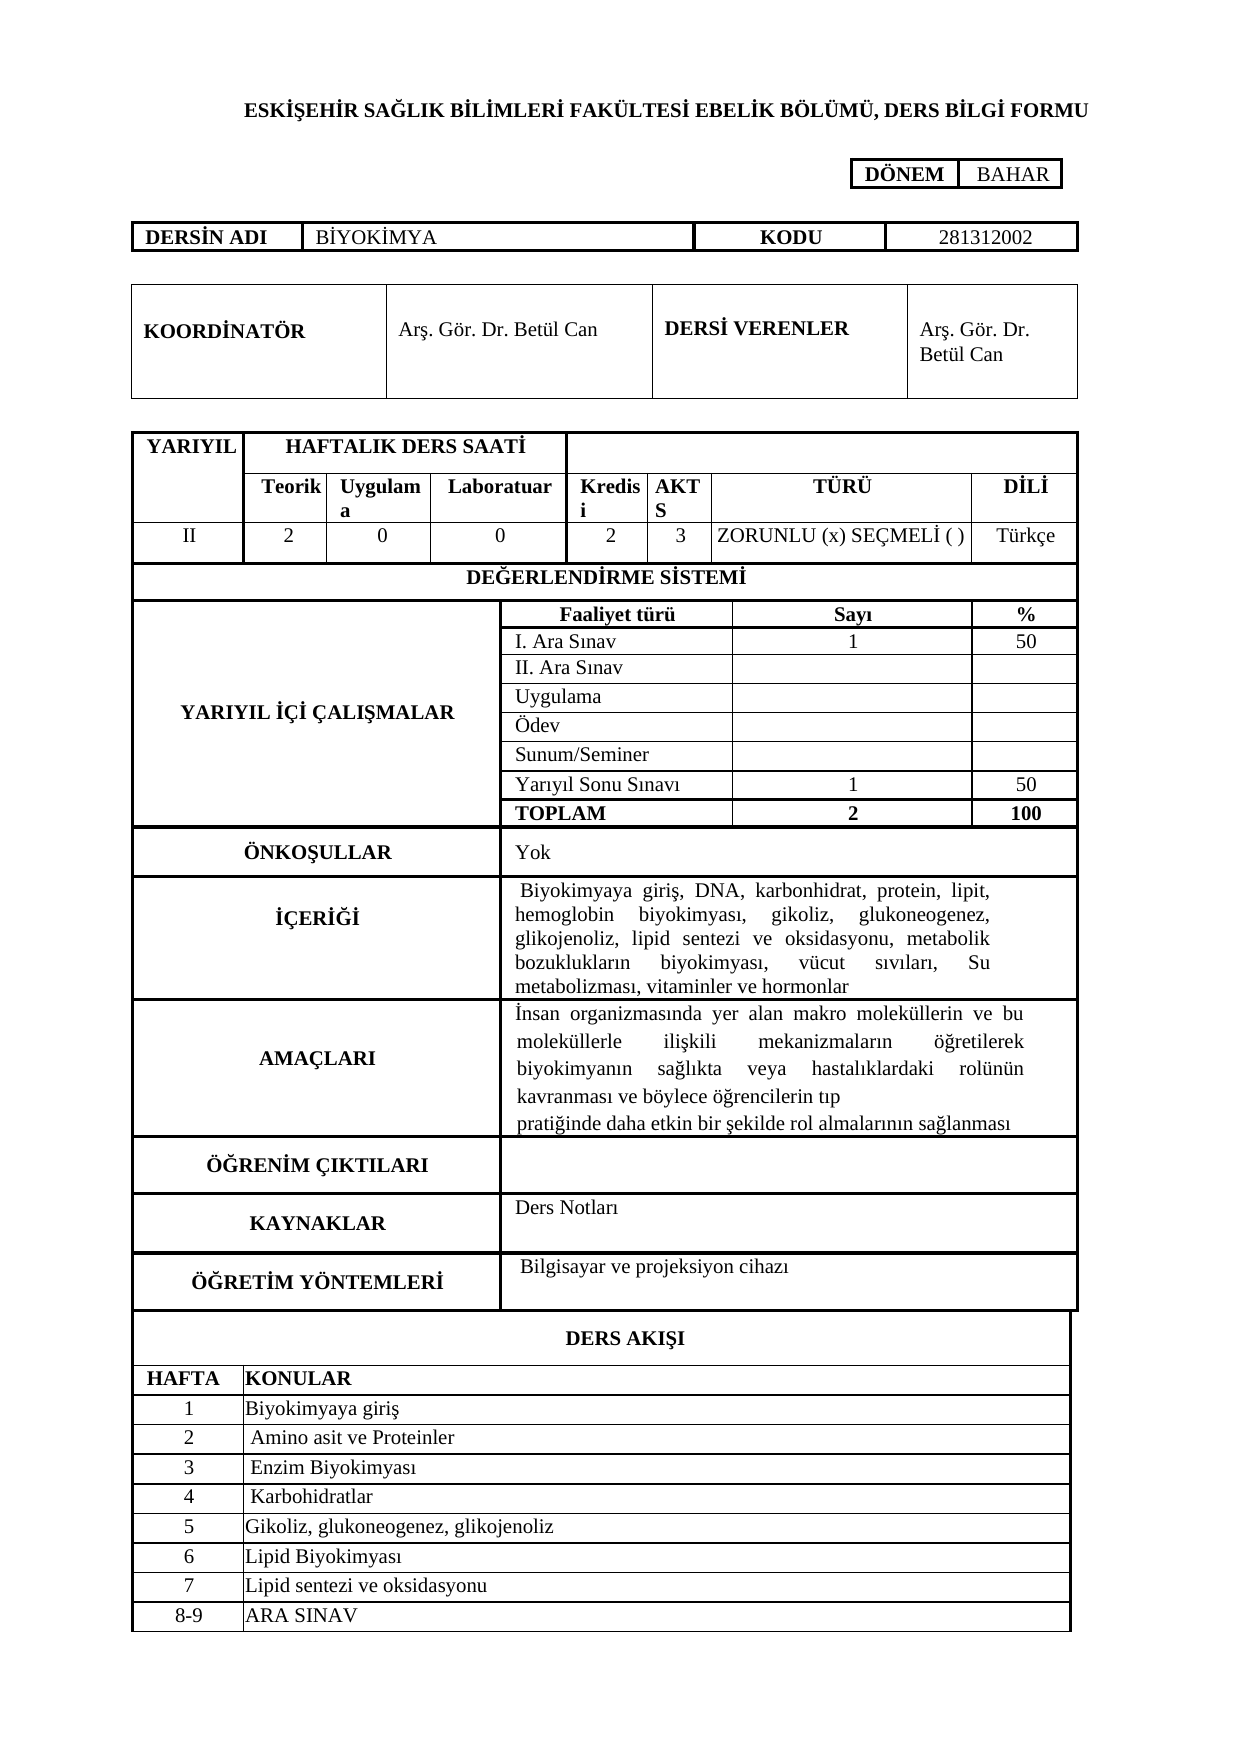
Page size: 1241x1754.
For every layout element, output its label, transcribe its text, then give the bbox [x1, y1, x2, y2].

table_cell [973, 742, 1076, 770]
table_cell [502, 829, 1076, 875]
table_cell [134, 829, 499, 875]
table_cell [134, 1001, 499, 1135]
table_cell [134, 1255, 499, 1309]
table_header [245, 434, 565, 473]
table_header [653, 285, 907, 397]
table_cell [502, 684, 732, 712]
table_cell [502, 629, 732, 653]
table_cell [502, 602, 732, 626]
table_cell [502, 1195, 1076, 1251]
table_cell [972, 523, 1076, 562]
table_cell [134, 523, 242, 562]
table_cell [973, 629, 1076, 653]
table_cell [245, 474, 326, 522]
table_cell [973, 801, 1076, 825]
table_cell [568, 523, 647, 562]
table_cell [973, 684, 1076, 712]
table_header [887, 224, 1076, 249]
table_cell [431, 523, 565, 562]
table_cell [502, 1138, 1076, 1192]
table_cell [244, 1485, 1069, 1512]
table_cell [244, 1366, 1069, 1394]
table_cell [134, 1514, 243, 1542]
text ESKİŞEHİR SAĞLIK BİLİMLERİ FAKÜLTESİ EBELİK BÖLÜMÜ, DERS BİLGİ FORMU [118, 98, 1089, 122]
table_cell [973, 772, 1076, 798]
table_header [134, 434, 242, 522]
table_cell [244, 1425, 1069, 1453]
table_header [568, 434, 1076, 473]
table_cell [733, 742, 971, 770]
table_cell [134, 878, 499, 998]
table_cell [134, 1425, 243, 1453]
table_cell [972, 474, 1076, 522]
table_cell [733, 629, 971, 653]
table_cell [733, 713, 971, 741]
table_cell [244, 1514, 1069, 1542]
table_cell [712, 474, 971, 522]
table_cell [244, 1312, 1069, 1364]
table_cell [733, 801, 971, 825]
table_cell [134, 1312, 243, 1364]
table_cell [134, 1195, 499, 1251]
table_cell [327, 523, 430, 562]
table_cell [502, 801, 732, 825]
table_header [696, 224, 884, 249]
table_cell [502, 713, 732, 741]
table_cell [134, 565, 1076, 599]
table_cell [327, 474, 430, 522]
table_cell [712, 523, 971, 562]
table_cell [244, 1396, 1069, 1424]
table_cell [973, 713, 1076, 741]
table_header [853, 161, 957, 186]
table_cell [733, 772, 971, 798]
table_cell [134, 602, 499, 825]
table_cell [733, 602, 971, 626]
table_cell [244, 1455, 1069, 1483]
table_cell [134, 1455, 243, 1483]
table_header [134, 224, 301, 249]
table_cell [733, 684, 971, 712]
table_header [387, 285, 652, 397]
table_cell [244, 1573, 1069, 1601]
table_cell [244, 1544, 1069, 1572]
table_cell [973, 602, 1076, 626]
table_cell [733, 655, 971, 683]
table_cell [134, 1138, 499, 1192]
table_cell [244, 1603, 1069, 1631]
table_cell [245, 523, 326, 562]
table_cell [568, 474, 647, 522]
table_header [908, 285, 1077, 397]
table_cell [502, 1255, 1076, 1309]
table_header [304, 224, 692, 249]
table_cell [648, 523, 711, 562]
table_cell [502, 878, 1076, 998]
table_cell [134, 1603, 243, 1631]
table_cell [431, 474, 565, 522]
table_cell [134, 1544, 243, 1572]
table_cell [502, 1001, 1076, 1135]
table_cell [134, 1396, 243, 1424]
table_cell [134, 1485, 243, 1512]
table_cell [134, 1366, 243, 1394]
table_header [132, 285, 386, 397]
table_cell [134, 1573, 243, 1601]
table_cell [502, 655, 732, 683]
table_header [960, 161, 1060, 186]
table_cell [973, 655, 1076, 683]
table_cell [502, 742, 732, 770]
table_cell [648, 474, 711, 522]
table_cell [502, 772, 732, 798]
